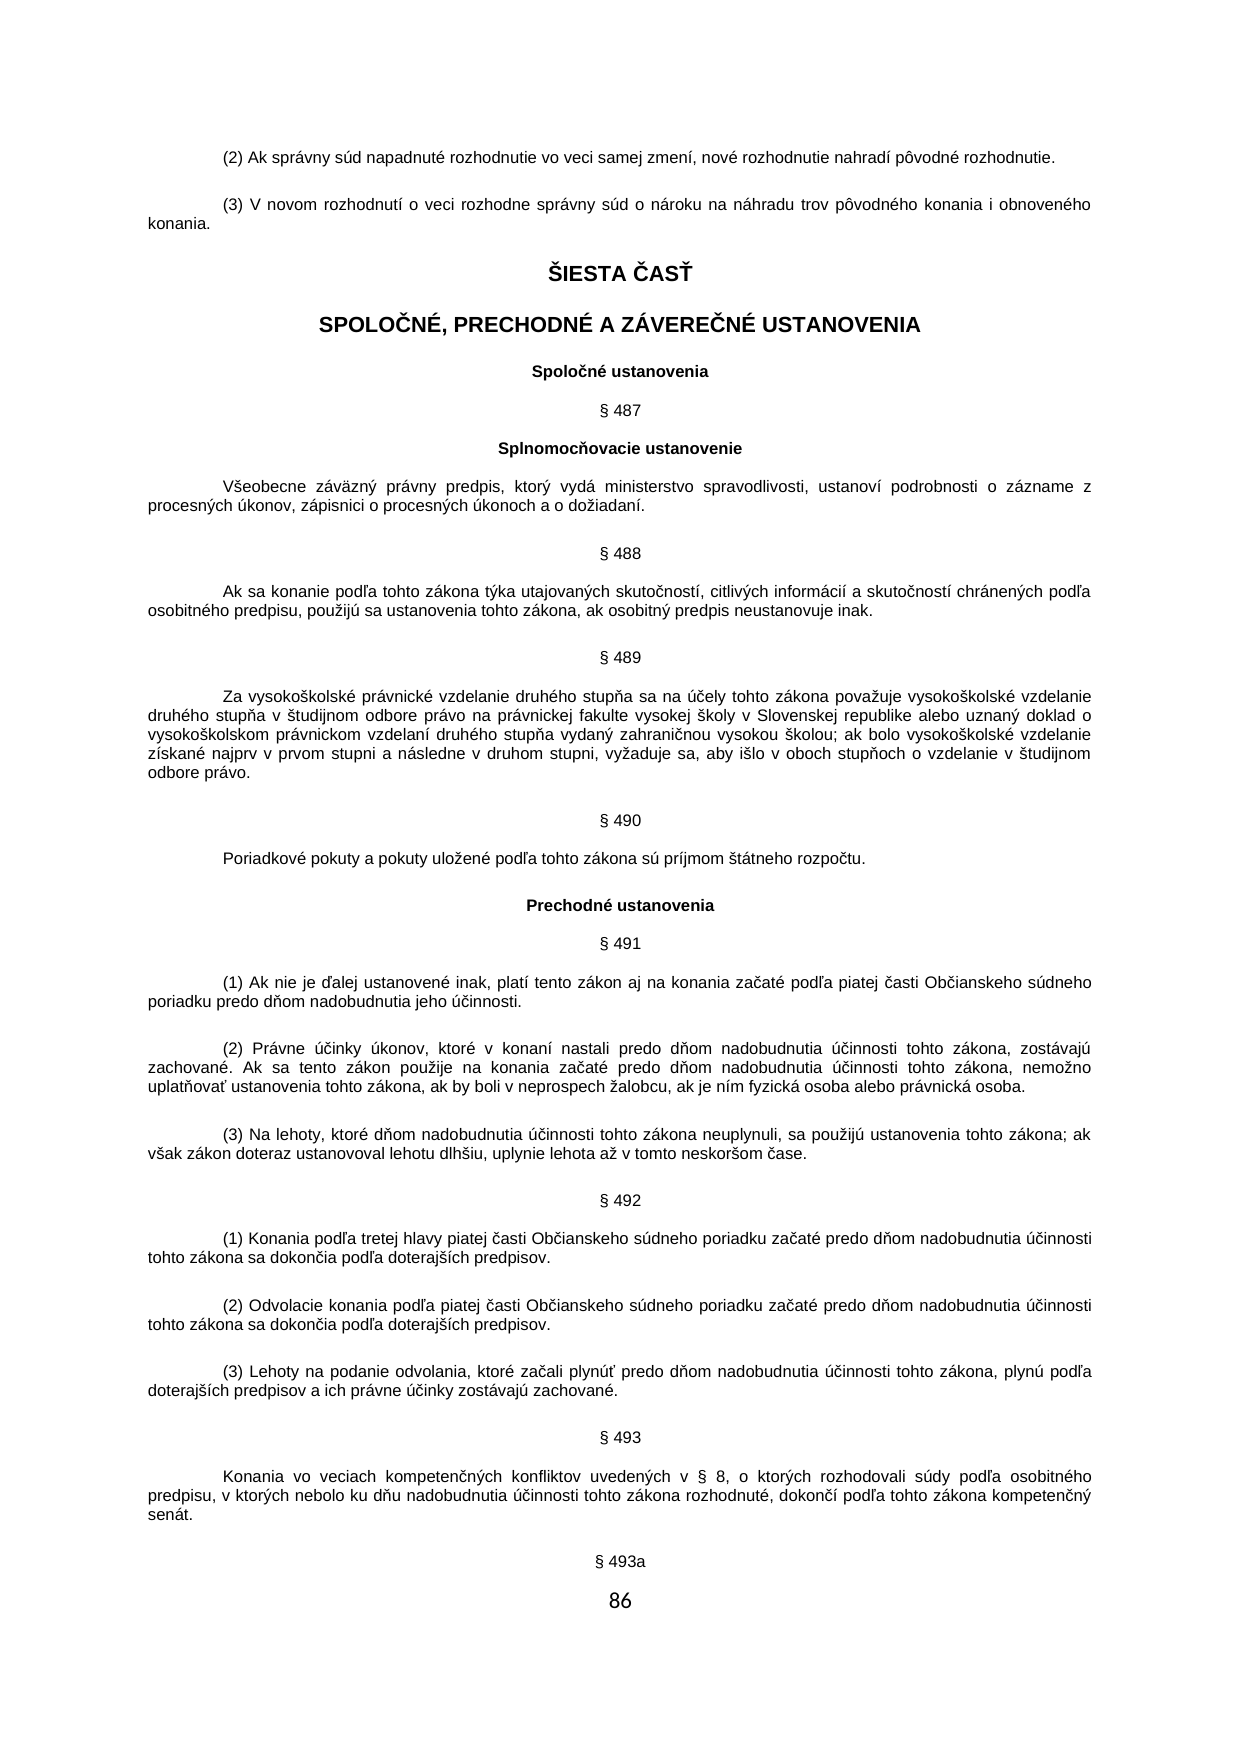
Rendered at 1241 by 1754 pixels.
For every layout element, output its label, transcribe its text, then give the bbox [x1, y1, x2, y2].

text § 492 [148, 1191, 1092, 1210]
text Všeobecne záväzný právny predpis, ktorý vydá ministerstvo spravodlivosti, ustanoví podrobnosti o zázname z procesných úkonov, zápisnici o procesných úkonoch a o dožiadaní. [148, 477, 1092, 515]
text (2) Odvolacie konania podľa piatej časti Občianskeho súdneho poriadku začaté predo dňom nadobudnutia účinnosti tohto zákona sa dokončia podľa doterajších predpisov. [148, 1295, 1092, 1334]
text ŠIESTA ČASŤ [148, 261, 1092, 286]
text Za vysokoškolské právnické vzdelanie druhého stupňa sa na účely tohto zákona považuje vysokoškolské vzdelanie druhého stupňa v študijnom odbore právo na právnickej fakulte vysokej školy v Slovenskej republike alebo uznaný doklad o vysokoškolskom právnickom vzdelaní druhého stupňa vydaný zahraničnou vysokou školou; ak bolo vysokoškolské vzdelanie získané najprv v prvom stupni a následne v druhom stupni, vyžaduje sa, aby išlo v oboch stupňoch o vzdelanie v študijnom odbore právo. [148, 686, 1092, 782]
text Splnomocňovacie ustanovenie [148, 439, 1092, 458]
text Prechodné ustanovenia [148, 896, 1092, 915]
text § 487 [148, 400, 1092, 419]
text § 488 [148, 543, 1092, 563]
text (3) Na lehoty, ktoré dňom nadobudnutia účinnosti tohto zákona neuplynuli, sa použijú ustanovenia tohto zákona; ak však zákon doteraz ustanovoval lehotu dlhšiu, uplynie lehota až v tomto neskoršom čase. [148, 1124, 1092, 1163]
text (2) Právne účinky úkonov, ktoré v konaní nastali predo dňom nadobudnutia účinnosti tohto zákona, zostávajú zachované. Ak sa tento zákon použije na konania začaté predo dňom nadobudnutia účinnosti tohto zákona, nemožno uplatňovať ustanovenia tohto zákona, ak by boli v neprospech žalobcu, ak je ním fyzická osoba alebo právnická osoba. [148, 1039, 1092, 1096]
text Spoločné ustanovenia [148, 362, 1092, 381]
text § 491 [148, 934, 1092, 953]
text Poriadkové pokuty a pokuty uložené podľa tohto zákona sú príjmom štátneho rozpočtu. [148, 849, 1092, 868]
text Konania vo veciach kompetenčných konfliktov uvedených v § 8, o ktorých rozhodovali súdy podľa osobitného predpisu, v ktorých nebolo ku dňu nadobudnutia účinnosti tohto zákona rozhodnuté, dokončí podľa tohto zákona kompetenčný senát. [148, 1466, 1092, 1524]
text (2) Ak správny súd napadnuté rozhodnutie vo veci samej zmení, nové rozhodnutie nahradí pôvodné rozhodnutie. [148, 148, 1092, 167]
text (1) Konania podľa tretej hlavy piatej časti Občianskeho súdneho poriadku začaté predo dňom nadobudnutia účinnosti tohto zákona sa dokončia podľa doterajších predpisov. [148, 1229, 1092, 1267]
text § 490 [148, 810, 1092, 829]
text § 493 [148, 1428, 1092, 1447]
text (3) V novom rozhodnutí o veci rozhodne správny súd o nároku na náhradu trov pôvodného konania i obnoveného konania. [148, 195, 1092, 233]
text § 493a [148, 1552, 1092, 1571]
text SPOLOČNÉ, PRECHODNÉ A ZÁVEREČNÉ USTANOVENIA [148, 312, 1092, 337]
text (1) Ak nie je ďalej ustanovené inak, platí tento zákon aj na konania začaté podľa piatej časti Občianskeho súdneho poriadku predo dňom nadobudnutia jeho účinnosti. [148, 972, 1092, 1011]
text § 489 [148, 648, 1092, 667]
text Ak sa konanie podľa tohto zákona týka utajovaných skutočností, citlivých informácií a skutočností chránených podľa osobitného predpisu, použijú sa ustanovenia tohto zákona, ak osobitný predpis neustanovuje inak. [148, 582, 1092, 620]
text (3) Lehoty na podanie odvolania, ktoré začali plynúť predo dňom nadobudnutia účinnosti tohto zákona, plynú podľa doterajších predpisov a ich právne účinky zostávajú zachované. [148, 1362, 1092, 1400]
